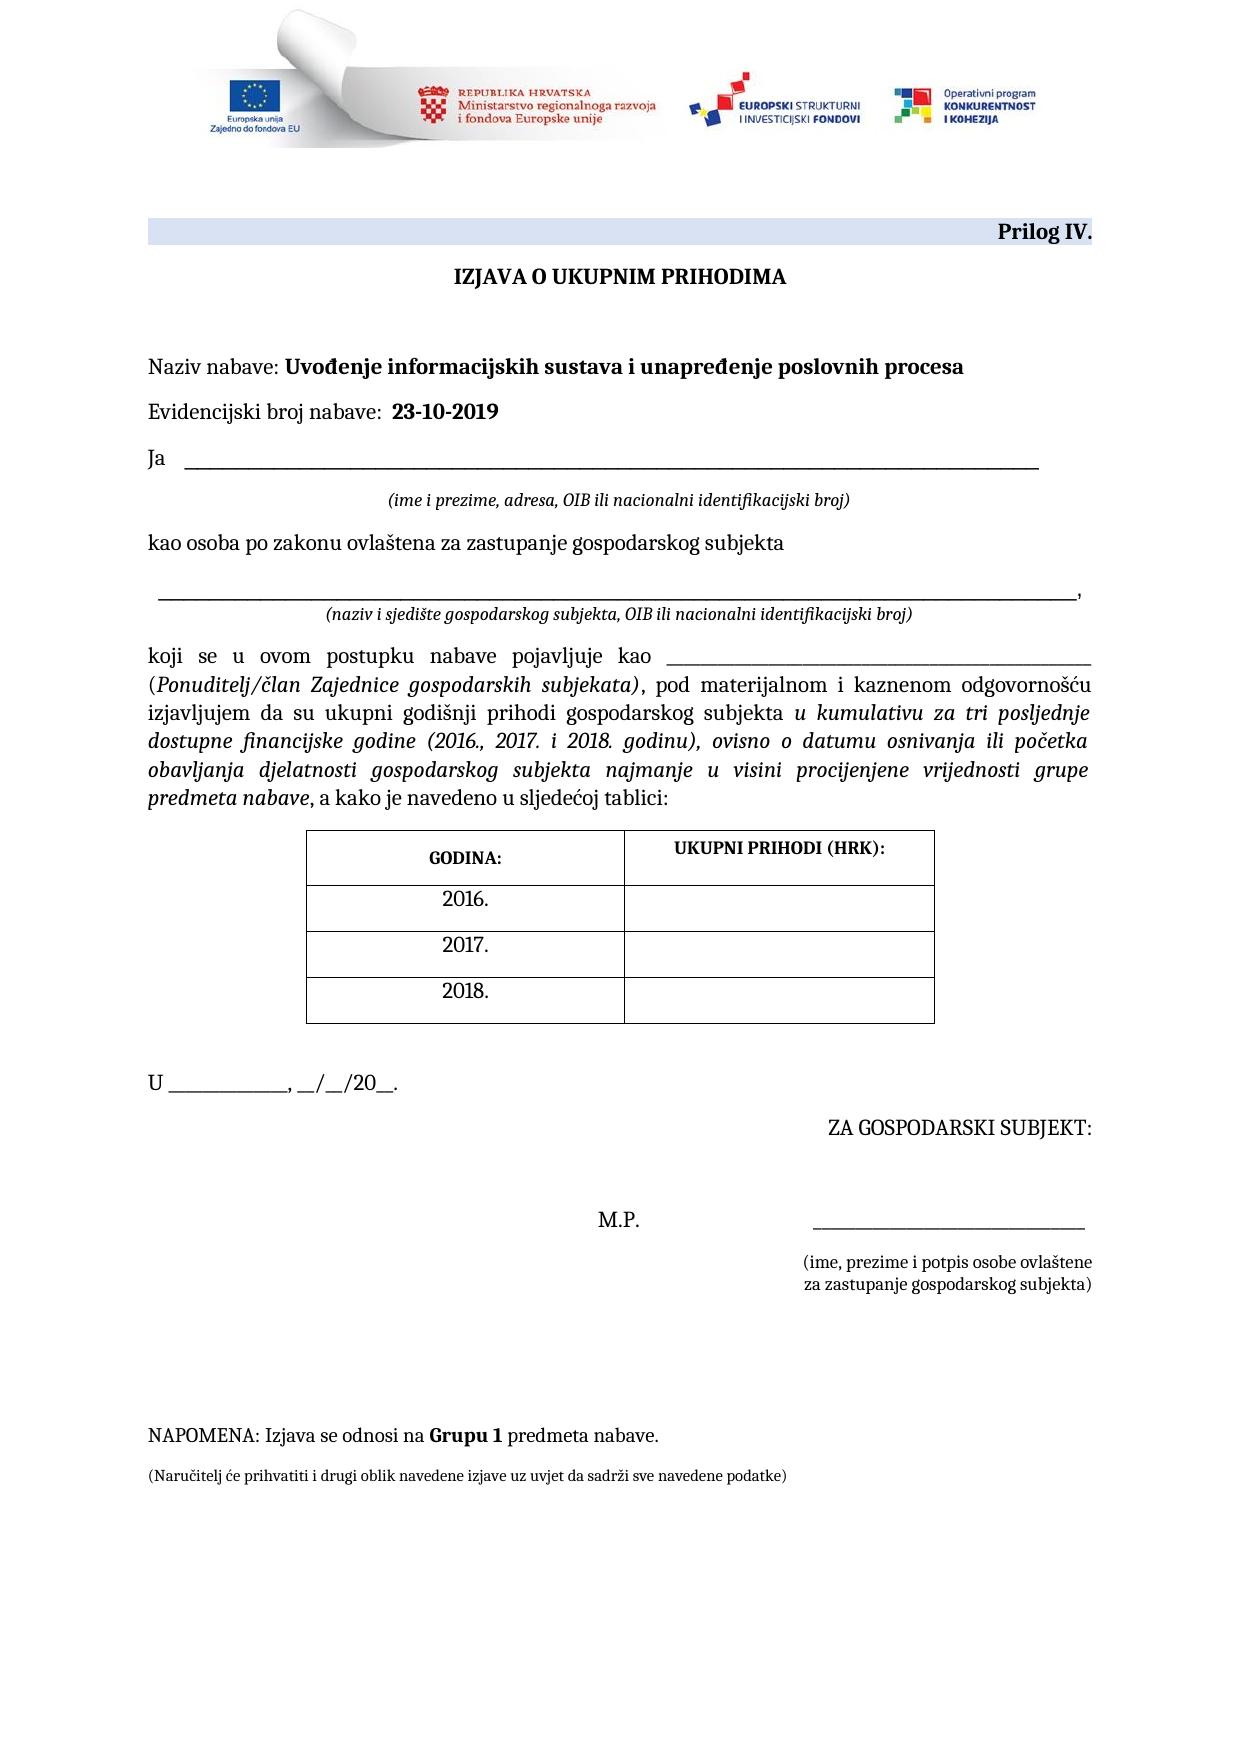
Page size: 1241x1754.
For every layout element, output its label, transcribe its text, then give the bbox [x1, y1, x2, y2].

text ________________________________________________________________________, (naziv i sjedište gospodarskog subjekta, OIB ili nacionalni identifikacijski broj) [148, 575, 1092, 624]
table_header GODINA: [307, 831, 624, 885]
text M.P. ________________________________ [148, 1206, 1092, 1233]
table_cell [625, 978, 934, 1023]
table_cell 2017. [307, 932, 624, 977]
text kao osoba po zakonu ovlaštena za zastupanje gospodarskog subjekta [148, 530, 1092, 556]
text koji se u ovom postupku nabave pojavljuje kao __________________________________________________ (Ponuditelj/član Zajednice gospodarskih subjekata), pod materijalnom i kaznenom odgovornošću izjavljujem da su ukupni godišnji prihodi gospodarskog subjekta u kumulativu za tri posljednje dostupne financijske godine (2016., 2017. i 2018. godinu), ovisno o datumu osnivanja ili početka obavljanja djelatnosti gospodarskog subjekta najmanje u visini procijenjene vrijednosti grupe predmeta nabave, a kako je navedeno u sljedećoj tablici: [148, 643, 1092, 811]
table_cell [625, 886, 934, 931]
table_cell [625, 932, 934, 977]
text U ______________, __/__/20__. [148, 1069, 1092, 1096]
text Ja ___________________________________________________________________ [148, 444, 1092, 471]
table_cell 2016. [307, 886, 624, 931]
text (ime, prezime i potpis osobe ovlaštene [148, 1252, 1092, 1273]
text ZA GOSPODARSKI SUBJEKT: [148, 1114, 1092, 1141]
text (ime i prezime, adresa, OIB ili nacionalni identifikacijski broj) [148, 490, 1092, 512]
table_cell 2018. [307, 978, 624, 1023]
text Evidencijski broj nabave: 23-10-2019 [148, 399, 1092, 425]
text (Naručitelj će prihvatiti i drugi oblik navedene izjave uz uvjet da sadrži sve navedene podatke) [148, 1466, 1092, 1485]
table_header UKUPNI PRIHODI (HRK): [625, 831, 934, 885]
text NAPOMENA: Izjava se odnosi na Grupu 1 predmeta nabave. [148, 1424, 1092, 1448]
text IZJAVA O UKUPNIM PRIHODIMA [148, 264, 1092, 290]
text Naziv nabave: Uvođenje informacijskih sustava i unapređenje poslovnih procesa [148, 354, 1092, 380]
picture [194, 4, 1044, 148]
text za zastupanje gospodarskog subjekta) [148, 1273, 1092, 1295]
text Prilog IV. [148, 218, 1092, 245]
